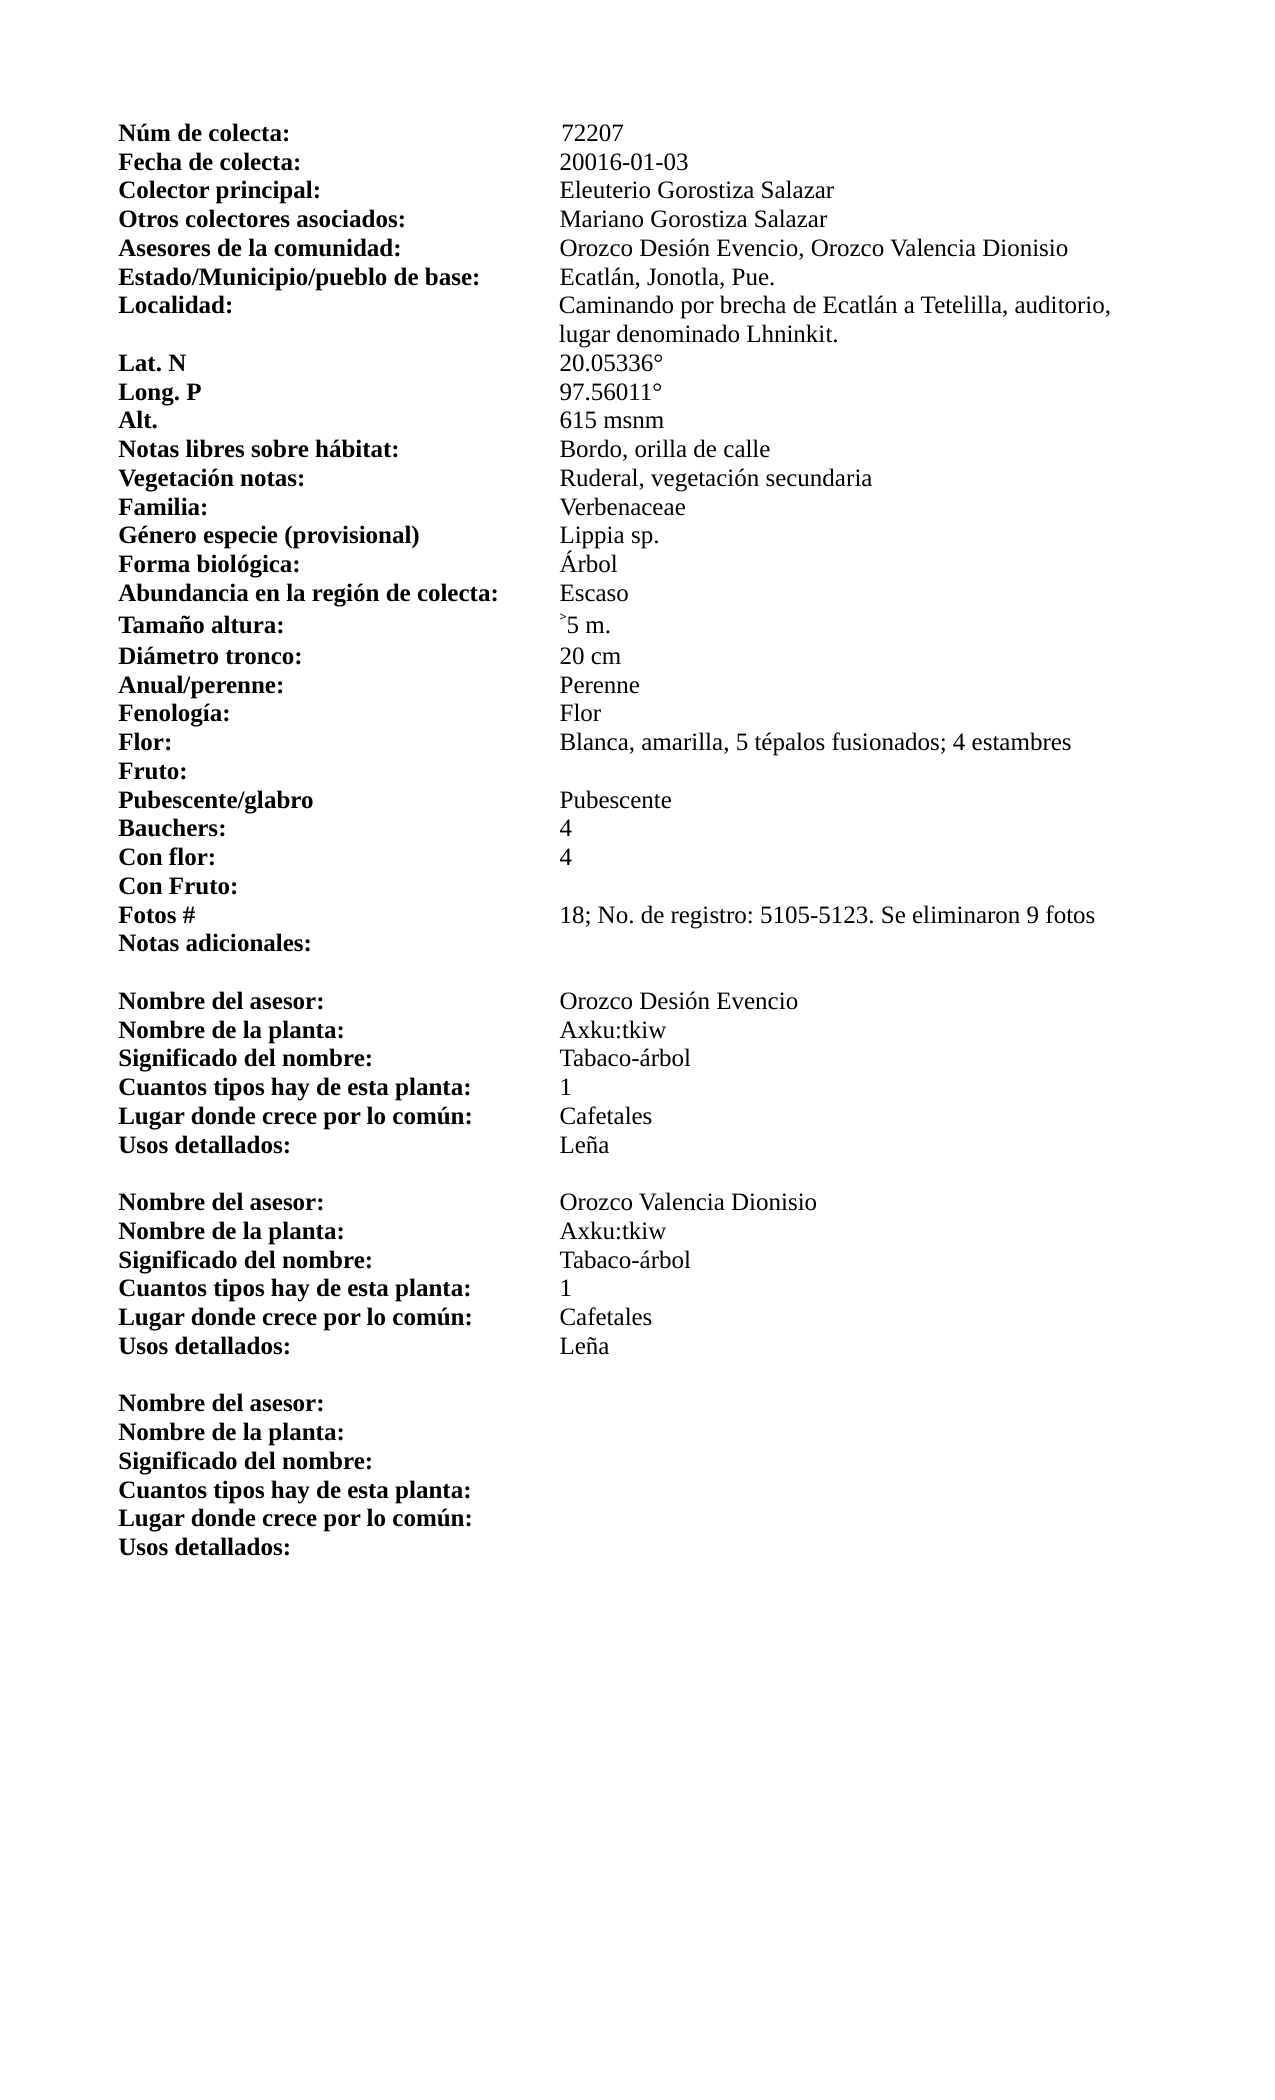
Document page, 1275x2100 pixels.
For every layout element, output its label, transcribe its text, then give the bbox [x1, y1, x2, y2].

text Cuantos tipos hay de esta planta: 1 [118, 1273, 1157, 1302]
text Tamaño altura: ˃5 m. [118, 607, 1157, 641]
text Significado del nombre: [118, 1446, 1157, 1475]
text Familia: Verbenaceae [118, 492, 1157, 521]
text Usos detallados: Leña [118, 1130, 1157, 1158]
text Localidad: Caminando por brecha de Ecatlán a Tetelilla, auditorio, lugar denominado Lhninkit. [118, 291, 1157, 348]
text Cuantos tipos hay de esta planta: 1 [118, 1072, 1157, 1101]
text Nombre del asesor: [118, 1388, 1157, 1417]
text Forma biológica: Árbol [118, 549, 1157, 578]
text Fecha de colecta: 20016-01-03 [118, 147, 1157, 176]
text Nombre de la planta: Axku:tkiw [118, 1015, 1157, 1043]
text Colector principal: Eleuterio Gorostiza Salazar [118, 176, 1157, 204]
text Nombre de la planta: [118, 1417, 1157, 1446]
text Abundancia en la región de colecta: Escaso [118, 578, 1157, 607]
text Lugar donde crece por lo común: Cafetales [118, 1302, 1157, 1331]
text Alt. 615 msnm [118, 406, 1157, 434]
text Con Fruto: [118, 871, 1157, 900]
text Nombre del asesor: Orozco Valencia Dionisio [118, 1187, 1157, 1216]
text Otros colectores asociados: Mariano Gorostiza Salazar [118, 204, 1157, 233]
text Significado del nombre: Tabaco-árbol [118, 1043, 1157, 1072]
text Nombre de la planta: Axku:tkiw [118, 1216, 1157, 1245]
text Nombre del asesor: Orozco Desión Evencio [118, 986, 1157, 1015]
text Usos detallados: [118, 1532, 1157, 1561]
text Estado/Municipio/pueblo de base: Ecatlán, Jonotla, Pue. [118, 262, 1157, 291]
text Núm de colecta: 72207 [118, 118, 1157, 147]
text Usos detallados: Leña [118, 1331, 1157, 1360]
text Bauchers: 4 [118, 813, 1157, 842]
text Con flor: 4 [118, 842, 1157, 871]
text Notas libres sobre hábitat: Bordo, orilla de calle [118, 434, 1157, 463]
text Fruto: [118, 756, 1157, 785]
text Fenología: Flor [118, 698, 1157, 727]
text Notas adicionales: [118, 928, 1157, 957]
text Long. P 97.56011° [118, 377, 1157, 406]
text Lugar donde crece por lo común: [118, 1503, 1157, 1532]
text Vegetación notas: Ruderal, vegetación secundaria [118, 463, 1157, 492]
text Asesores de la comunidad: Orozco Desión Evencio, Orozco Valencia Dionisio [118, 233, 1157, 262]
text Cuantos tipos hay de esta planta: [118, 1475, 1157, 1503]
text Diámetro tronco: 20 cm [118, 641, 1157, 670]
text Fotos # 18; No. de registro: 5105-5123. Se eliminaron 9 fotos [118, 900, 1157, 928]
text Anual/perenne: Perenne [118, 670, 1157, 698]
text Significado del nombre: Tabaco-árbol [118, 1245, 1157, 1273]
text Género especie (provisional) Lippia sp. [118, 521, 1157, 549]
text Lat. N 20.05336° [118, 348, 1157, 377]
text Flor: Blanca, amarilla, 5 tépalos fusionados; 4 estambres [118, 727, 1157, 756]
text Lugar donde crece por lo común: Cafetales [118, 1101, 1157, 1130]
text Pubescente/glabro Pubescente [118, 785, 1157, 813]
